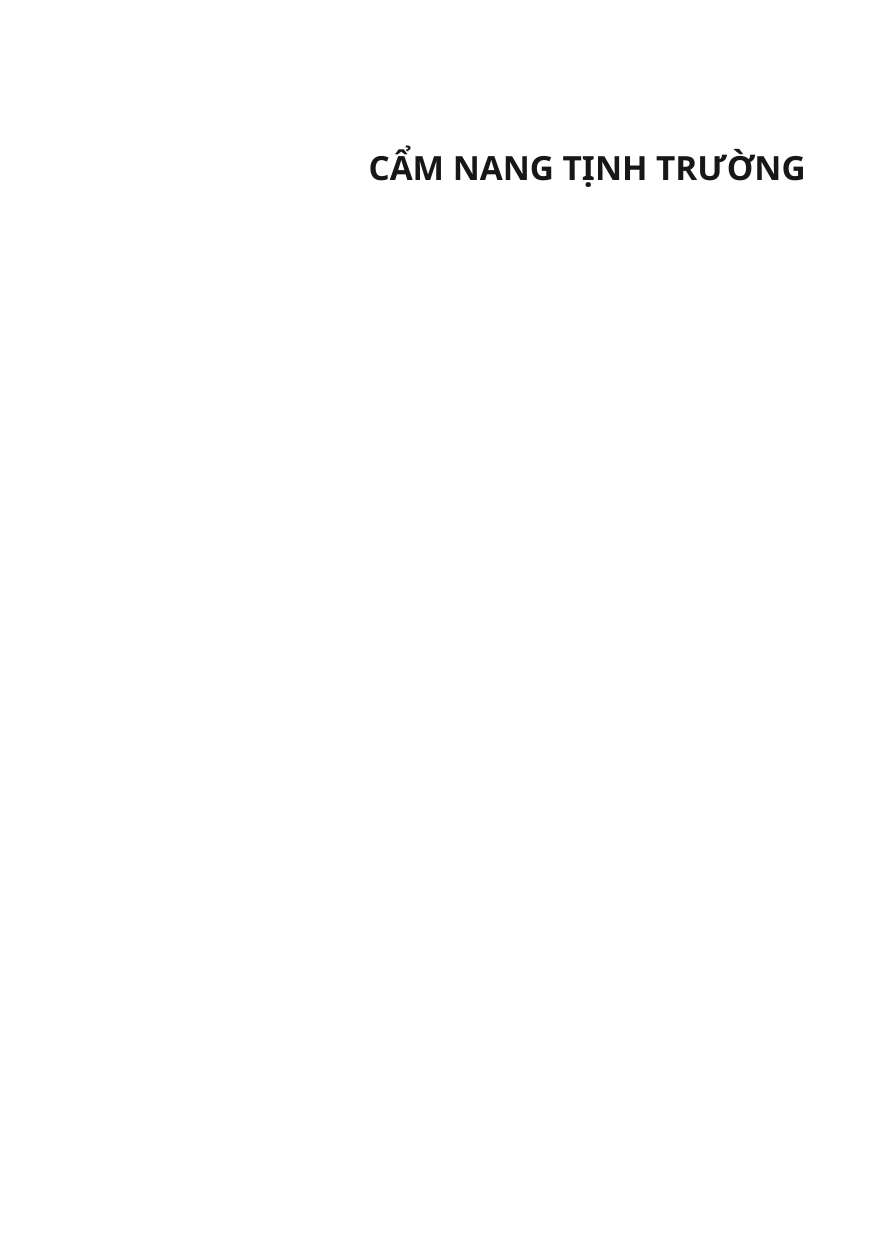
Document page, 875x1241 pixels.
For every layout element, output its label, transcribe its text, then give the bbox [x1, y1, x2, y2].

text CẨM NANG TỊNH TRƯỜNG [67, 145, 806, 190]
